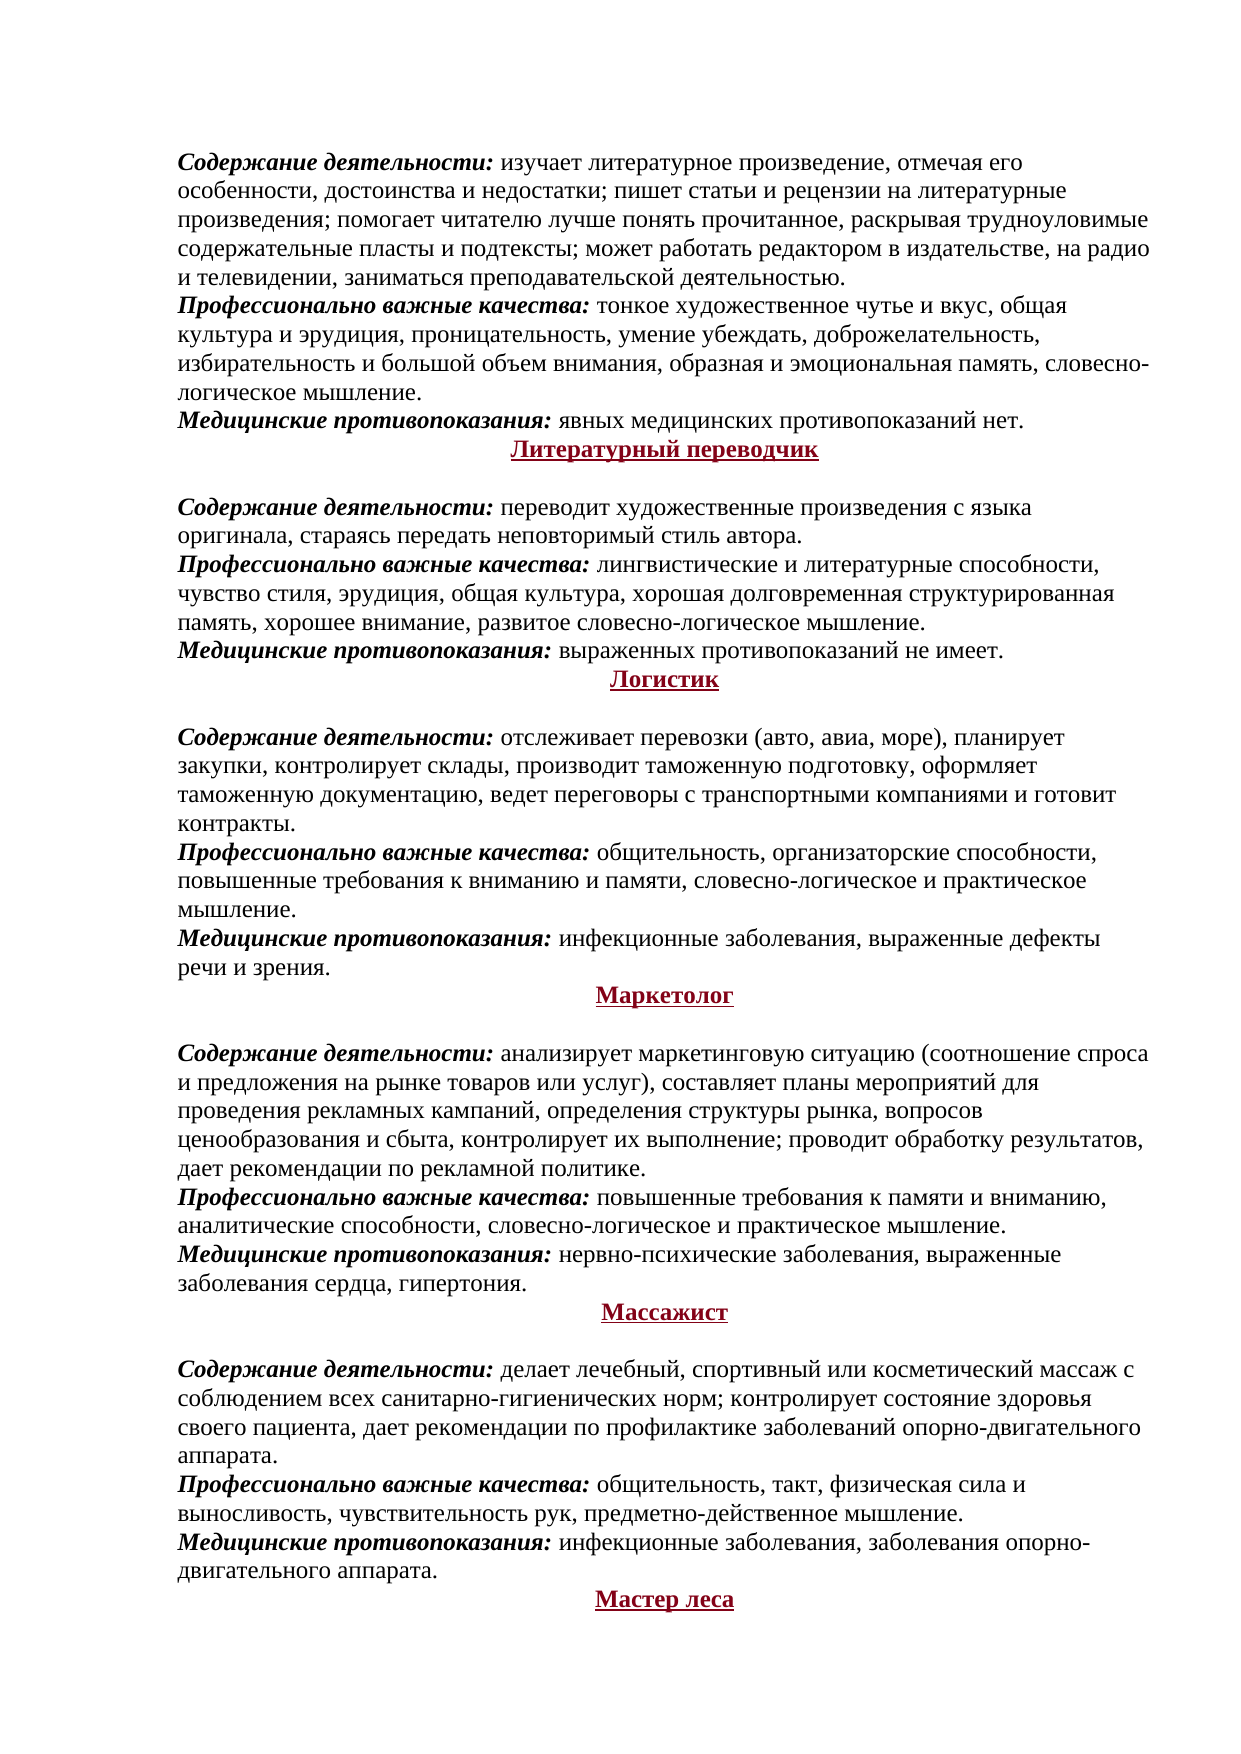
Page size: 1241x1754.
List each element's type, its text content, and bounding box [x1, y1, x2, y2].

text Содержание деятельности: изучает литературное произведение, отмечая его особенности, достоинства и недостатки; пишет статьи и рецензии на литературные произведения; помогает читателю лучше понять прочитанное, раскрывая трудноуловимые содержательные пласты и подтексты; может работать редактором в издательстве, на радио и телевидении, заниматься преподавательской деятельностью. Профессионально важные качества: тонкое художественное чутье и вкус, общая культура и эрудиция, проницательность, умение убеждать, доброжелательность, избирательность и большой объем внимания, образная и эмоциональная память, словесно-логическое мышление. Медицинские противопоказания: явных медицинских противопоказаний нет. [177, 118, 1152, 434]
text Маркетолог [177, 981, 1152, 1009]
text Массажист [177, 1297, 1152, 1326]
text Литературный переводчик [177, 434, 1152, 463]
text Логистик [177, 664, 1152, 693]
text Мастер леса [177, 1584, 1152, 1613]
text Содержание деятельности: анализирует маркетинговую ситуацию (соотношение спроса и предложения на рынке товаров или услуг), составляет планы мероприятий для проведения рекламных кампаний, определения структуры рынка, вопросов ценообразования и сбыта, контролирует их выполнение; проводит обработку результатов, дает рекомендации по рекламной политике. Профессионально важные качества: повышенные требования к памяти и вниманию, аналитические способности, словесно-логическое и практическое мышление. Медицинские противопоказания: нервно-психические заболевания, выраженные заболевания сердца, гипертония. [177, 1009, 1152, 1297]
text Содержание деятельности: переводит художественные произведения с языка оригинала, стараясь передать неповторимый стиль автора. Профессионально важные качества: лингвистические и литературные способности, чувство стиля, эрудиция, общая культура, хорошая долговременная структурированная память, хорошее внимание, развитое словесно-логическое мышление. Медицинские противопоказания: выраженных противопоказаний не имеет. [177, 463, 1152, 664]
text Содержание деятельности: отслеживает перевозки (авто, авиа, море), планирует закупки, контролирует склады, производит таможенную подготовку, оформляет таможенную документацию, ведет переговоры с транспортными компаниями и готовит контракты. Профессионально важные качества: общительность, организаторские способности, повышенные требования к вниманию и памяти, словесно-логическое и практическое мышление. Медицинские противопоказания: инфекционные заболевания, выраженные дефекты речи и зрения. [177, 693, 1152, 981]
text Содержание деятельности: делает лечебный, спортивный или косметический массаж с соблюдением всех санитарно-гигиенических норм; контролирует состояние здоровья своего пациента, дает рекомендации по профилактике заболеваний опорно-двигательного аппарата. Профессионально важные качества: общительность, такт, физическая сила и выносливость, чувствительность рук, предметно-действенное мышление. Медицинские противопоказания: инфекционные заболевания, заболевания опорно-двигательного аппарата. [177, 1326, 1152, 1584]
